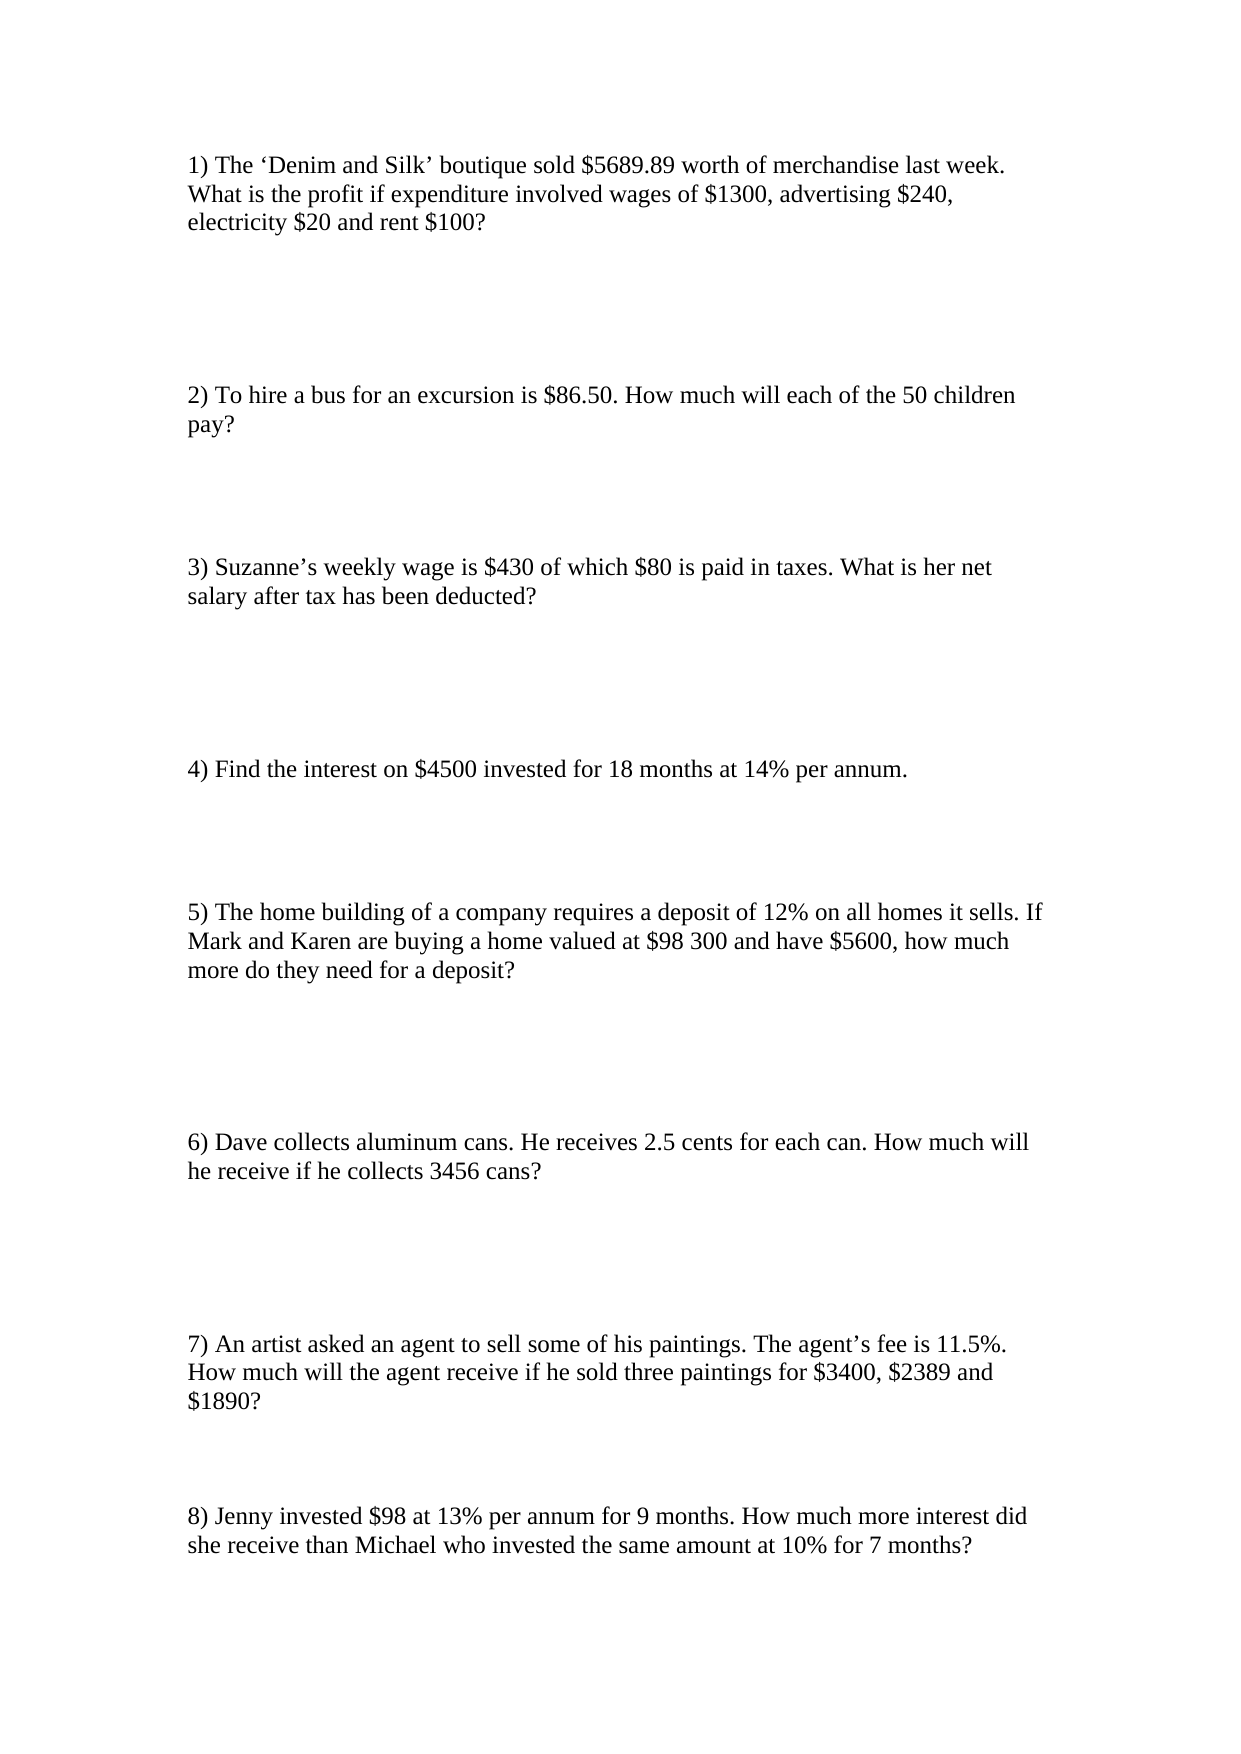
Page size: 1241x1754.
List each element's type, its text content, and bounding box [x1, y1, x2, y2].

text 8) Jenny invested $98 at 13% per annum for 9 months. How much more interest did she receive than Michael who invested the same amount at 10% for 7 months? [187, 1501, 1053, 1559]
text 1) The ‘Denim and Silk’ boutique sold $5689.89 worth of merchandise last week. What is the profit if expenditure involved wages of $1300, advertising $240, electricity $20 and rent $100? [187, 150, 1053, 236]
text 7) An artist asked an agent to sell some of his paintings. The agent’s fee is 11.5%. How much will the agent receive if he sold three paintings for $3400, $2389 and $1890? [187, 1329, 1053, 1415]
text 2) To hire a bus for an excursion is $86.50. How much will each of the 50 children pay? [187, 380, 1053, 437]
text 3) Suzanne’s weekly wage is $430 of which $80 is paid in taxes. What is her net salary after tax has been deducted? [187, 552, 1053, 610]
text 6) Dave collects aluminum cans. He receives 2.5 cents for each can. How much will he receive if he collects 3456 cans? [187, 1127, 1053, 1185]
text 5) The home building of a company requires a deposit of 12% on all homes it sells. If Mark and Karen are buying a home valued at $98 300 and have $5600, how much more do they need for a deposit? [187, 897, 1053, 984]
text 4) Find the interest on $4500 invested for 18 months at 14% per annum. [187, 754, 1053, 782]
